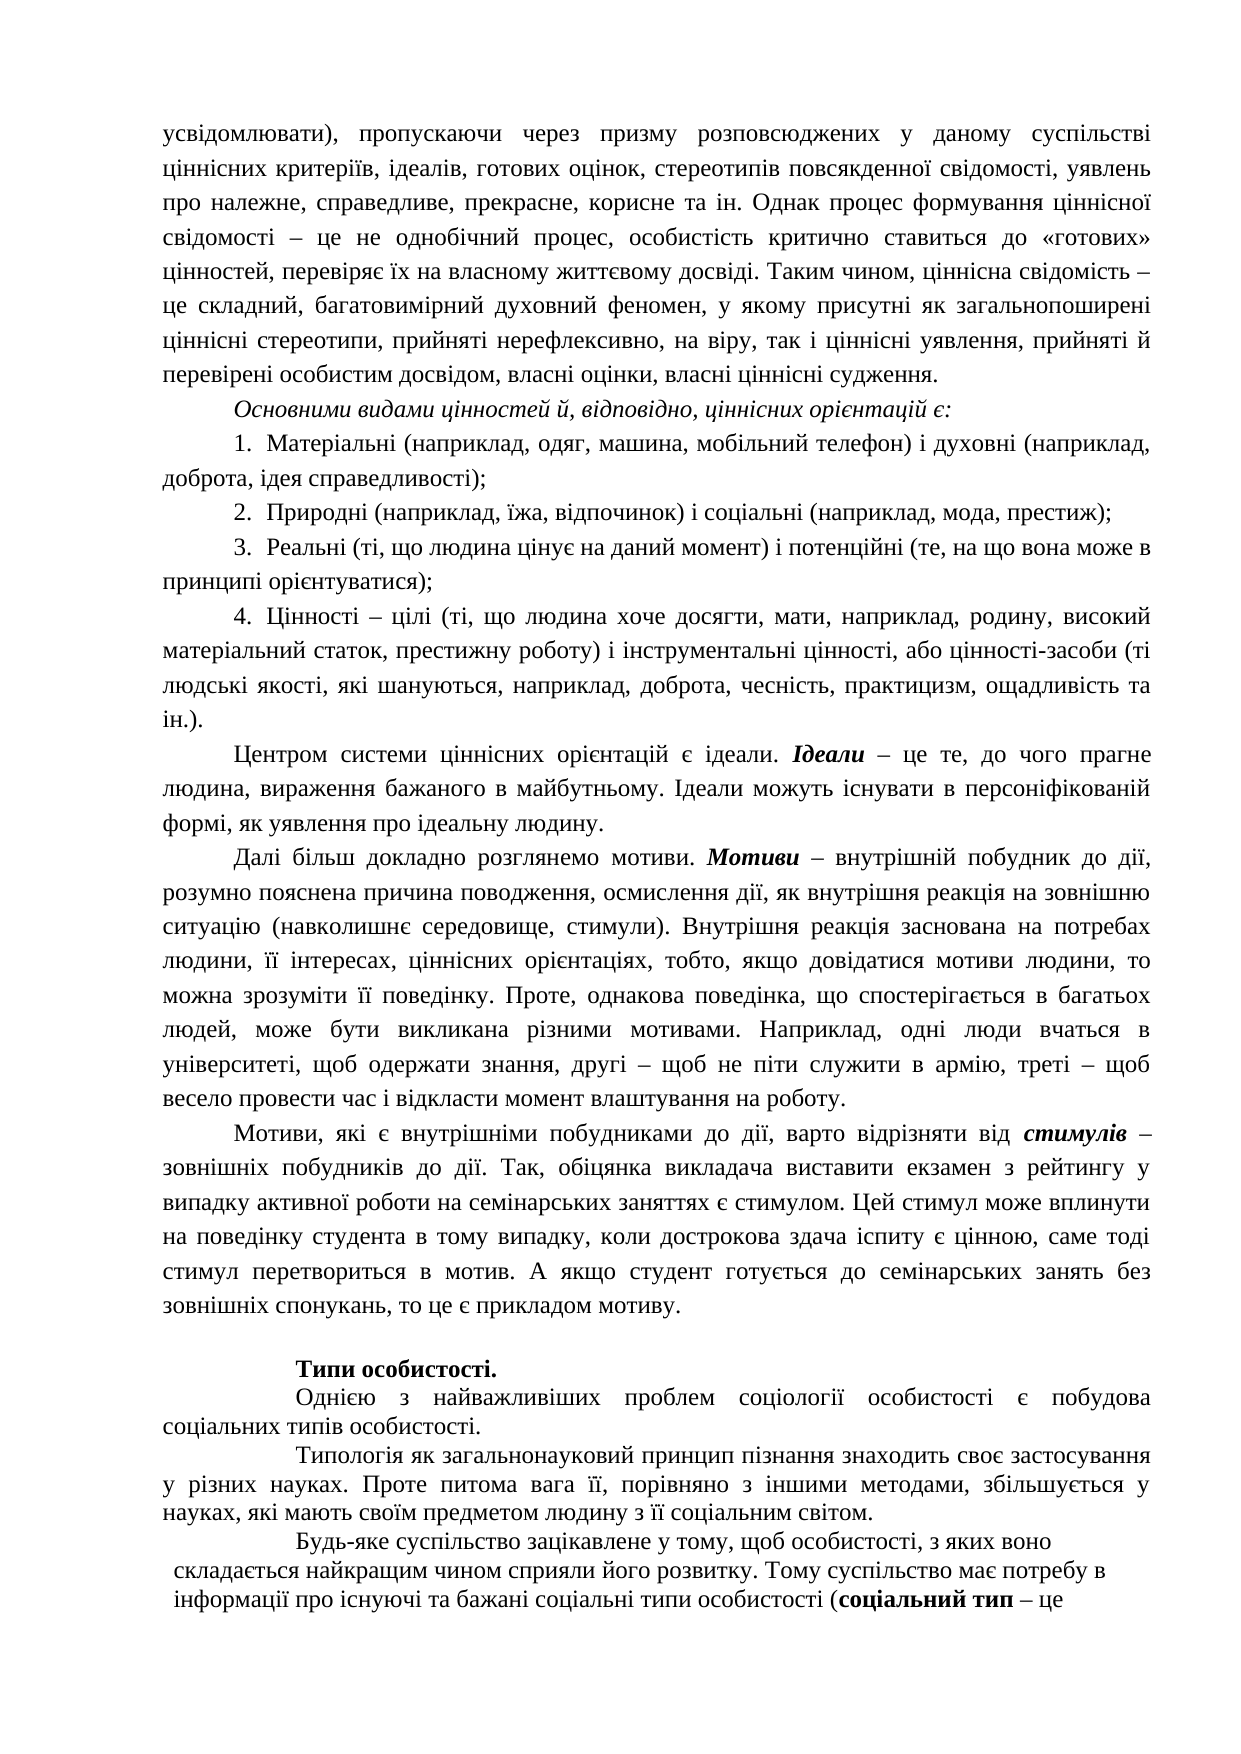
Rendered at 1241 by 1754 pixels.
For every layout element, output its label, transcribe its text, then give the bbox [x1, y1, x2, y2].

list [162, 118, 1152, 388]
list Природні (наприклад, їжа, відпочинок) і соціальні (наприклад, мода, престиж); [162, 497, 1152, 526]
list Типи особистості. [162, 1354, 1152, 1382]
text Центром системи ціннісних орієнтацій є ідеали. Ідеали – це те, до чого прагне людина, вираження бажаного в майбутньому. Ідеали можуть існувати в персоніфікованій формі, як уявлення про ідеальну людину. [162, 739, 1152, 836]
text Основними видами цінностей й, відповідно, ціннісних орієнтацій є: [162, 394, 1152, 423]
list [173, 1526, 1152, 1612]
list Реальні (ті, що людина цінує на даний момент) і потенційні (те, на що вона може в принципі орієнтуватися); [162, 532, 1152, 595]
list Цінності – цілі (ті, що людина хоче досягти, мати, наприклад, родину, високий матеріальний статок, престижну роботу) і інструментальні цінності, або цінності-засоби (ті людські якості, які шануються, наприклад, доброта, чесність, практицизм, ощадливість та ін.). [162, 601, 1152, 733]
list Матеріальні (наприклад, одяг, машина, мобільний телефон) і духовні (наприклад, доброта, ідея справедливості); [162, 428, 1152, 492]
list Однією з найважливіших проблем соціології особистості є побудова соціальних типів особистості. [162, 1382, 1152, 1440]
text Мотиви, які є внутрішніми побудниками до дії, варто відрізняти від стимулів – зовнішніх побудників до дії. Так, обіцянка викладача виставити екзамен з рейтингу у випадку активної роботи на семінарських заняттях є стимулом. Цей стимул може вплинути на поведінку студента в тому випадку, коли дострокова здача іспиту є цінною, саме тоді стимул перетвориться в мотив. А якщо студент готується до семінарських занять без зовнішніх спонукань, то це є прикладом мотиву. [162, 1118, 1152, 1319]
text Далі більш докладно розглянемо мотиви. Мотиви – внутрішній побудник до дії, розумно пояснена причина поводження, осмислення дії, як внутрішня реакція на зовнішню ситуацію (навколишнє середовище, стимули). Внутрішня реакція заснована на потребах людини, її інтересах, ціннісних орієнтаціях, тобто, якщо довідатися мотиви людини, то можна зрозуміти її поведінку. Проте, однакова поведінка, що спостерігається в багатьох людей, може бути викликана різними мотивами. Наприклад, одні люди вчаться в університеті, щоб одержати знання, другі – щоб не піти служити в армію, треті – щоб весело провести час і відкласти момент влаштування на роботу. [162, 842, 1152, 1112]
list Типологія як загальнонауковий принцип пізнання знаходить своє застосування у різних науках. Проте питома вага її, порівняно з іншими методами, збільшується у науках, які мають своїм предметом людину з її соціальним світом. [162, 1440, 1152, 1526]
